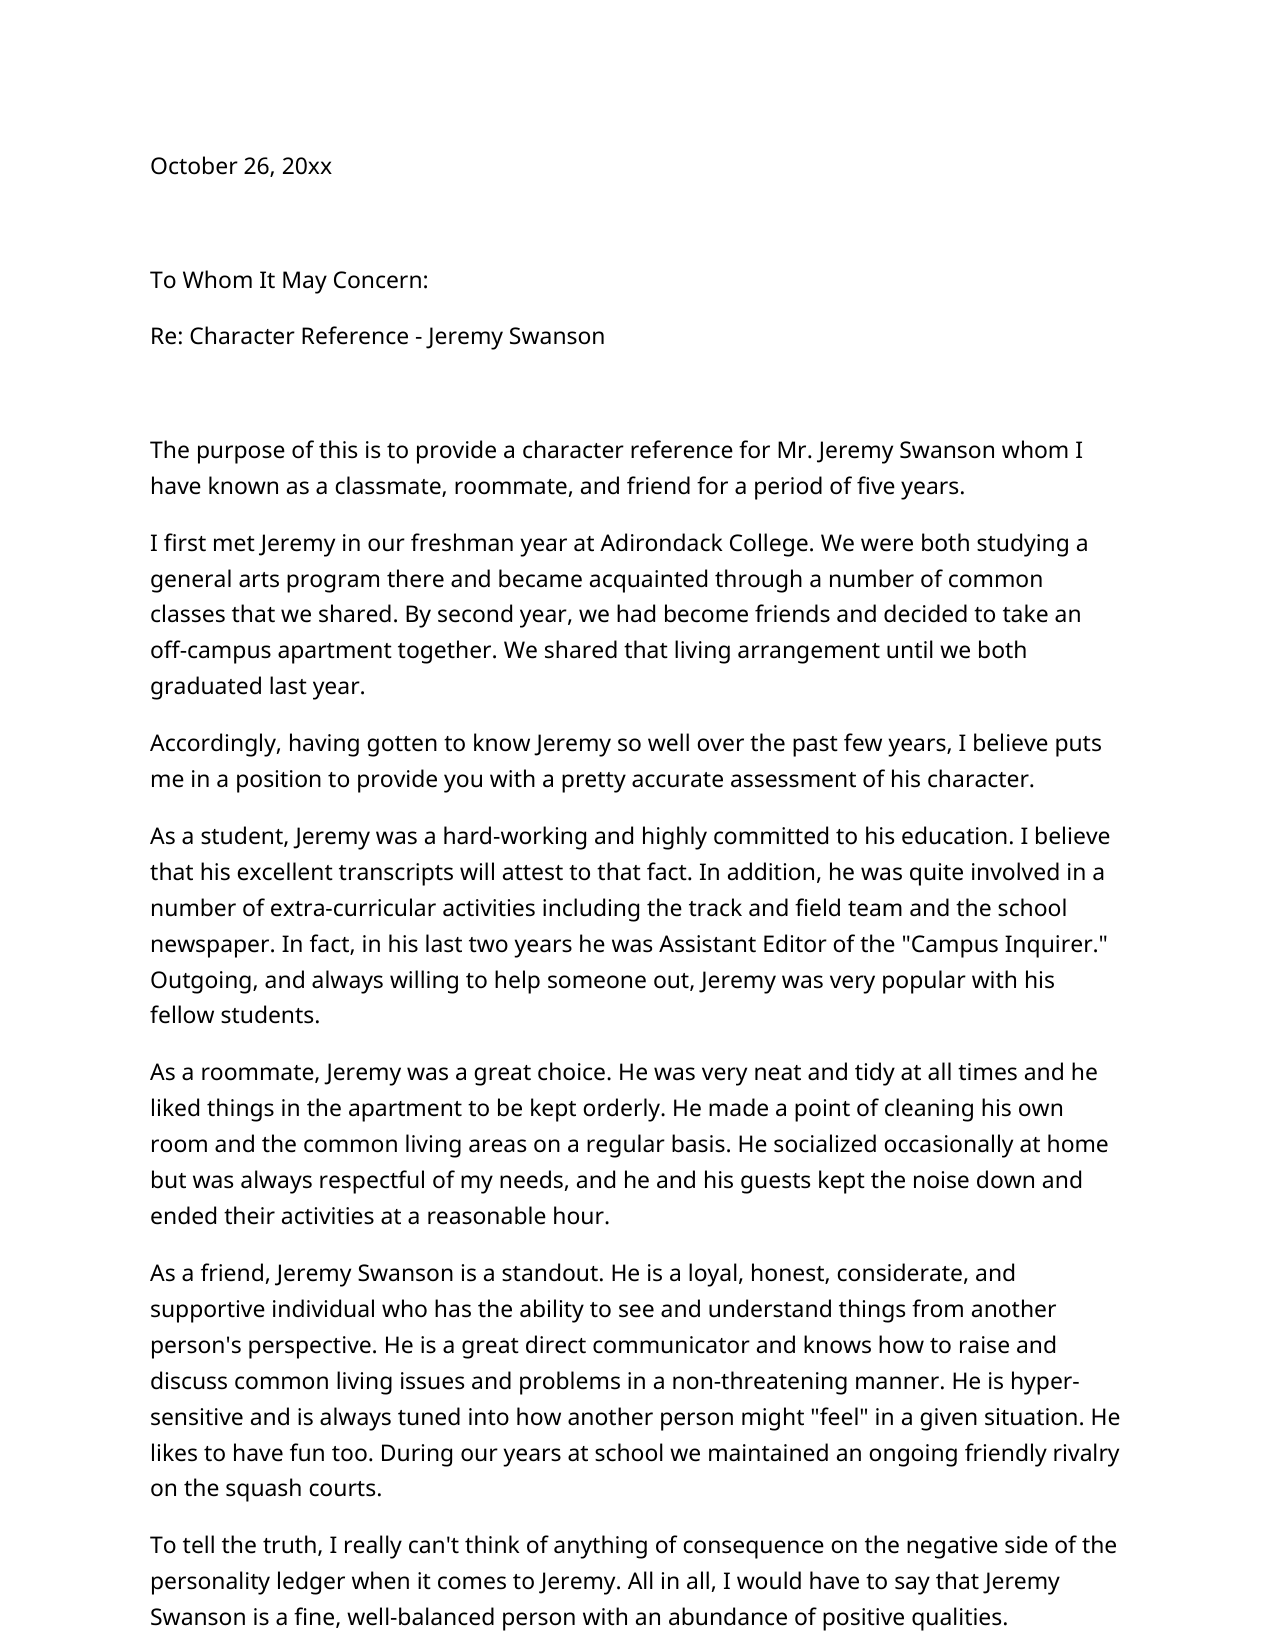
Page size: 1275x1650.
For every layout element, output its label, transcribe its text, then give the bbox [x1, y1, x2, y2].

text As a roommate, Jeremy was a great choice. He was very neat and tidy at all times and he liked things in the apartment to be kept orderly. He made a point of cleaning his own room and the common living areas on a regular basis. He socialized occasionally at home but was always respectful of my needs, and he and his guests kept the noise down and ended their activities at a reasonable hour. [150, 1056, 1125, 1231]
text The purpose of this is to provide a character reference for Mr. Jeremy Swanson whom I have known as a classmate, roommate, and friend for a period of five years. [150, 434, 1125, 501]
text I first met Jeremy in our freshman year at Adirondack College. We were both studying a general arts program there and became acquainted through a number of common classes that we shared. By second year, we had become friends and decided to take an off-campus apartment together. We shared that living arrangement until we both graduated last year. [150, 527, 1125, 702]
text Accordingly, having gotten to know Jeremy so well over the past few years, I believe puts me in a position to provide you with a pretty accurate assessment of his character. [150, 727, 1125, 794]
text To Whom It May Concern: [150, 263, 1125, 295]
text To tell the truth, I really can't think of anything of consequence on the negative side of the personality ledger when it comes to Jeremy. All in all, I would have to say that Jeremy Swanson is a fine, well-balanced person with an abundance of positive qualities. [150, 1529, 1125, 1632]
text As a friend, Jeremy Swanson is a standout. He is a loyal, honest, considerate, and supportive individual who has the ability to see and understand things from another person's perspective. He is a great direct communicator and knows how to raise and discuss common living issues and problems in a non-threatening manner. He is hyper-sensitive and is always tuned into how another person might "feel" in a given situation. He likes to have fun too. During our years at school we maintained an ongoing friendly rivalry on the squash courts. [150, 1257, 1125, 1504]
text As a student, Jeremy was a hard-working and highly committed to his education. I believe that his excellent transcripts will attest to that fact. In addition, he was quite involved in a number of extra-curricular activities including the track and field team and the school newspaper. In fact, in his last two years he was Assistant Editor of the "Campus Inquirer." Outgoing, and always willing to help someone out, Jeremy was very popular with his fellow students. [150, 820, 1125, 1031]
text Re: Character Reference - Jeremy Swanson [150, 320, 1125, 352]
text October 26, 20xx [150, 150, 1125, 181]
